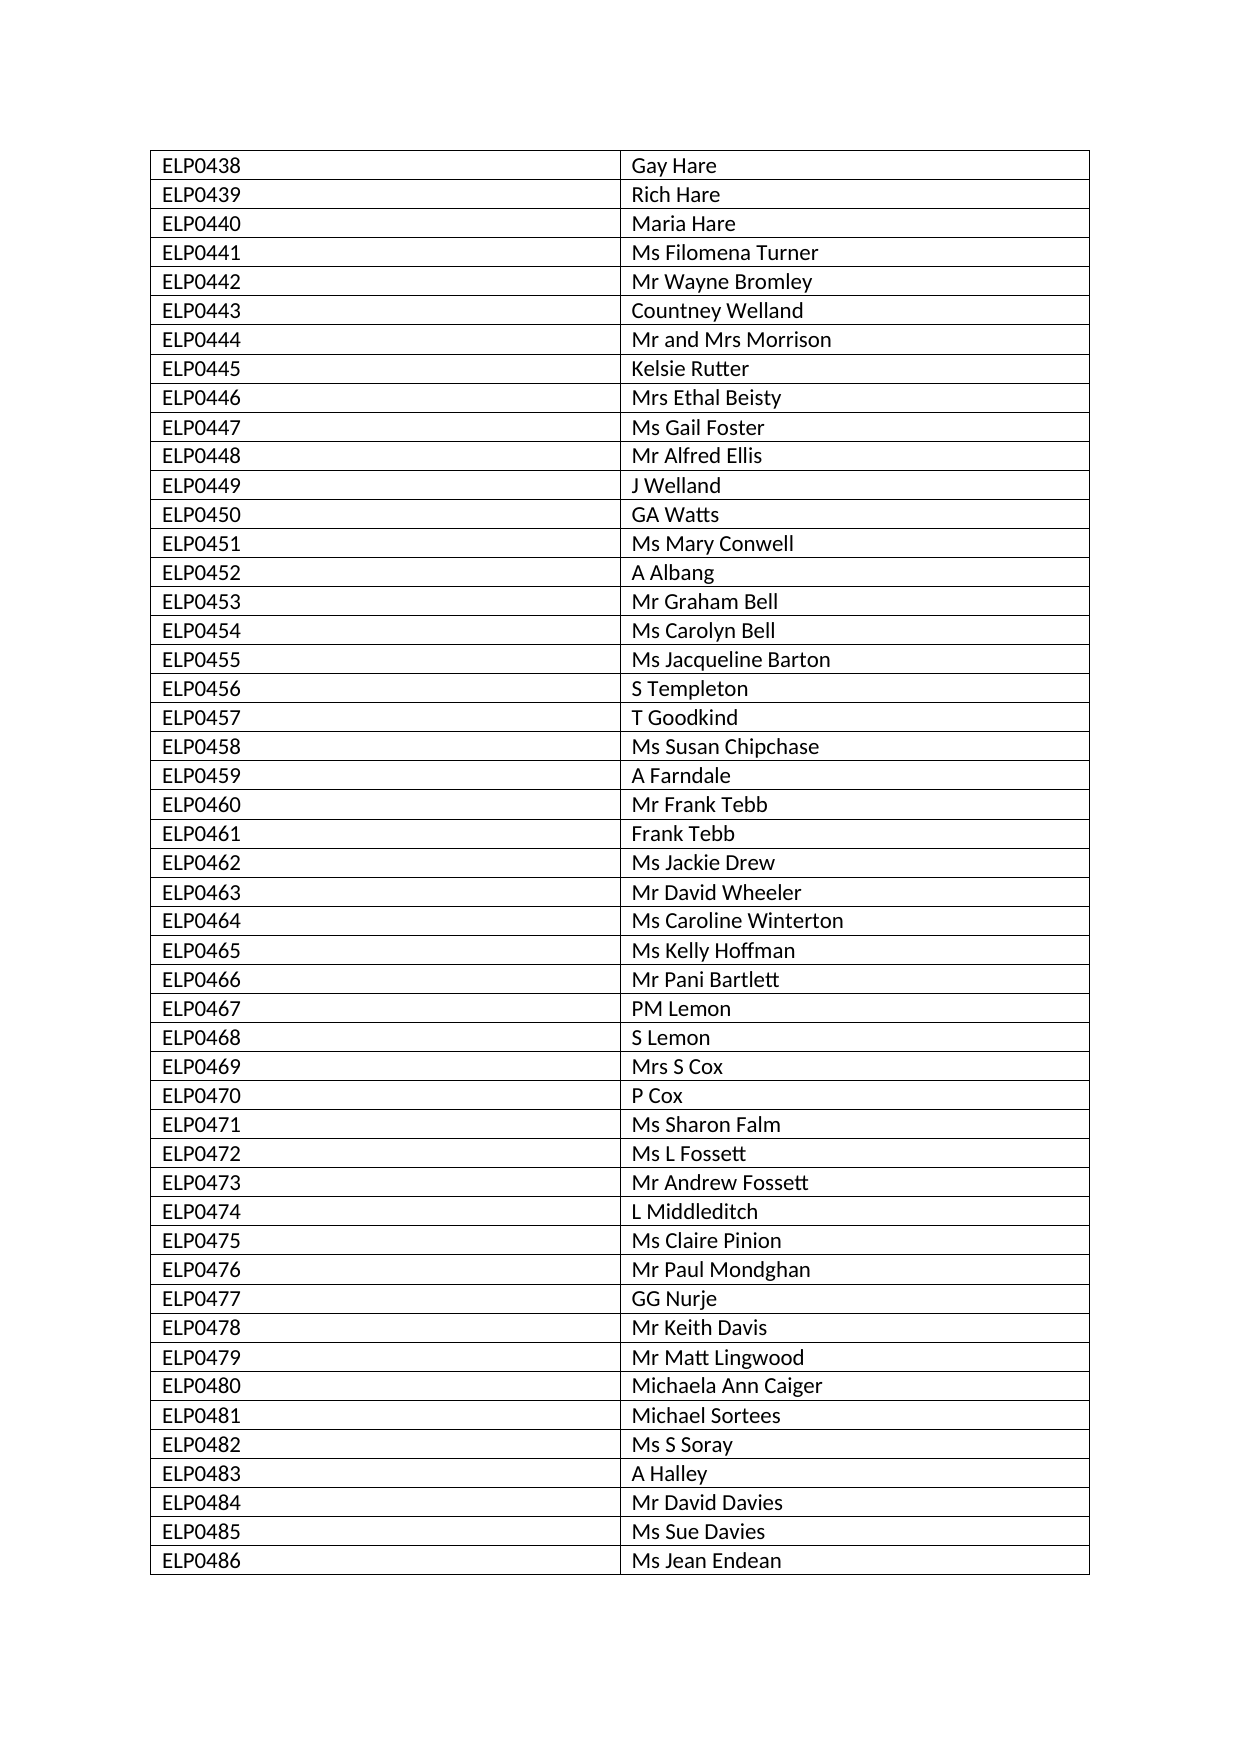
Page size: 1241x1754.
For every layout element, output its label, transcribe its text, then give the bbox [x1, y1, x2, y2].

table_cell Ms Sharon Falm [621, 1110, 1089, 1138]
table_cell ELP0466 [151, 965, 620, 993]
table_cell Ms Jacqueline Barton [621, 645, 1089, 673]
table_cell Mr Paul Mondghan [621, 1255, 1089, 1283]
table_cell ELP0483 [151, 1459, 620, 1487]
table_cell ELP0438 [151, 151, 620, 179]
table_cell ELP0461 [151, 820, 620, 847]
table_cell ELP0454 [151, 616, 620, 644]
table_cell Ms Kelly Hoffman [621, 936, 1089, 964]
table_cell Mr Graham Bell [621, 587, 1089, 615]
table_cell ELP0464 [151, 907, 620, 935]
table_cell ELP0446 [151, 384, 620, 412]
table_cell T Goodkind [621, 703, 1089, 731]
table_cell S Templeton [621, 674, 1089, 702]
table_cell Ms S Soray [621, 1430, 1089, 1458]
table_cell Ms Sue Davies [621, 1517, 1089, 1545]
table_cell S Lemon [621, 1023, 1089, 1051]
table_cell A Farndale [621, 761, 1089, 789]
table_cell ELP0455 [151, 645, 620, 673]
table_cell J Welland [621, 471, 1089, 499]
table_cell Ms Carolyn Bell [621, 616, 1089, 644]
table_cell Ms Jean Endean [621, 1546, 1089, 1574]
table_cell ELP0465 [151, 936, 620, 964]
table_cell ELP0467 [151, 994, 620, 1022]
table_cell ELP0456 [151, 674, 620, 702]
table_cell ELP0460 [151, 790, 620, 818]
table_cell ELP0474 [151, 1197, 620, 1225]
table_cell Mr Andrew Fossett [621, 1168, 1089, 1196]
table_cell Mr David Davies [621, 1488, 1089, 1516]
table_cell ELP0444 [151, 325, 620, 353]
table_cell ELP0443 [151, 296, 620, 324]
table_cell ELP0453 [151, 587, 620, 615]
table_cell ELP0471 [151, 1110, 620, 1138]
table_cell ELP0440 [151, 209, 620, 237]
table_cell Ms Filomena Turner [621, 238, 1089, 266]
table_cell ELP0463 [151, 878, 620, 906]
table_cell ELP0479 [151, 1343, 620, 1371]
table_cell ELP0485 [151, 1517, 620, 1545]
table_cell ELP0447 [151, 413, 620, 441]
table_cell Ms Susan Chipchase [621, 732, 1089, 760]
table_cell Mr Pani Bartlett [621, 965, 1089, 993]
table_cell Michael Sortees [621, 1401, 1089, 1429]
table_cell ELP0477 [151, 1285, 620, 1312]
table_cell ELP0439 [151, 180, 620, 208]
table_cell Ms Jackie Drew [621, 849, 1089, 877]
table_cell Gay Hare [621, 151, 1089, 179]
table_cell Ms Caroline Winterton [621, 907, 1089, 935]
table_cell ELP0482 [151, 1430, 620, 1458]
table_cell Mr Frank Tebb [621, 790, 1089, 818]
table_cell GG Nurje [621, 1285, 1089, 1312]
table_cell Michaela Ann Caiger [621, 1372, 1089, 1400]
table_cell ELP0459 [151, 761, 620, 789]
table_cell ELP0442 [151, 267, 620, 295]
table_cell Ms L Fossett [621, 1139, 1089, 1167]
table_cell ELP0462 [151, 849, 620, 877]
table_cell Mrs Ethal Beisty [621, 384, 1089, 412]
table_cell ELP0449 [151, 471, 620, 499]
table_cell ELP0484 [151, 1488, 620, 1516]
table_cell Mr Keith Davis [621, 1314, 1089, 1342]
table_cell PM Lemon [621, 994, 1089, 1022]
table_cell P Cox [621, 1081, 1089, 1109]
table_cell Ms Gail Foster [621, 413, 1089, 441]
table_cell Rich Hare [621, 180, 1089, 208]
table_cell A Albang [621, 558, 1089, 586]
table_cell ELP0472 [151, 1139, 620, 1167]
table_cell Ms Claire Pinion [621, 1226, 1089, 1254]
table_cell ELP0448 [151, 442, 620, 470]
table_cell Mr David Wheeler [621, 878, 1089, 906]
table_cell ELP0470 [151, 1081, 620, 1109]
table_cell Maria Hare [621, 209, 1089, 237]
table_cell Mrs S Cox [621, 1052, 1089, 1080]
table_cell Kelsie Rutter [621, 355, 1089, 382]
table_cell Ms Mary Conwell [621, 529, 1089, 557]
table_cell Mr and Mrs Morrison [621, 325, 1089, 353]
table_cell ELP0445 [151, 355, 620, 382]
table_cell L Middleditch [621, 1197, 1089, 1225]
table_cell ELP0451 [151, 529, 620, 557]
table_cell ELP0480 [151, 1372, 620, 1400]
table_cell ELP0441 [151, 238, 620, 266]
table_cell Countney Welland [621, 296, 1089, 324]
table_cell ELP0452 [151, 558, 620, 586]
table_cell ELP0457 [151, 703, 620, 731]
table_cell GA Watts [621, 500, 1089, 528]
table_cell Frank Tebb [621, 820, 1089, 847]
table_cell ELP0450 [151, 500, 620, 528]
table_cell ELP0468 [151, 1023, 620, 1051]
table_cell ELP0473 [151, 1168, 620, 1196]
table_cell ELP0481 [151, 1401, 620, 1429]
table_cell Mr Matt Lingwood [621, 1343, 1089, 1371]
table_cell ELP0478 [151, 1314, 620, 1342]
table_cell A Halley [621, 1459, 1089, 1487]
table_cell ELP0476 [151, 1255, 620, 1283]
table_cell Mr Alfred Ellis [621, 442, 1089, 470]
table_cell ELP0458 [151, 732, 620, 760]
table_cell ELP0486 [151, 1546, 620, 1574]
table_cell ELP0469 [151, 1052, 620, 1080]
table_cell Mr Wayne Bromley [621, 267, 1089, 295]
table_cell ELP0475 [151, 1226, 620, 1254]
